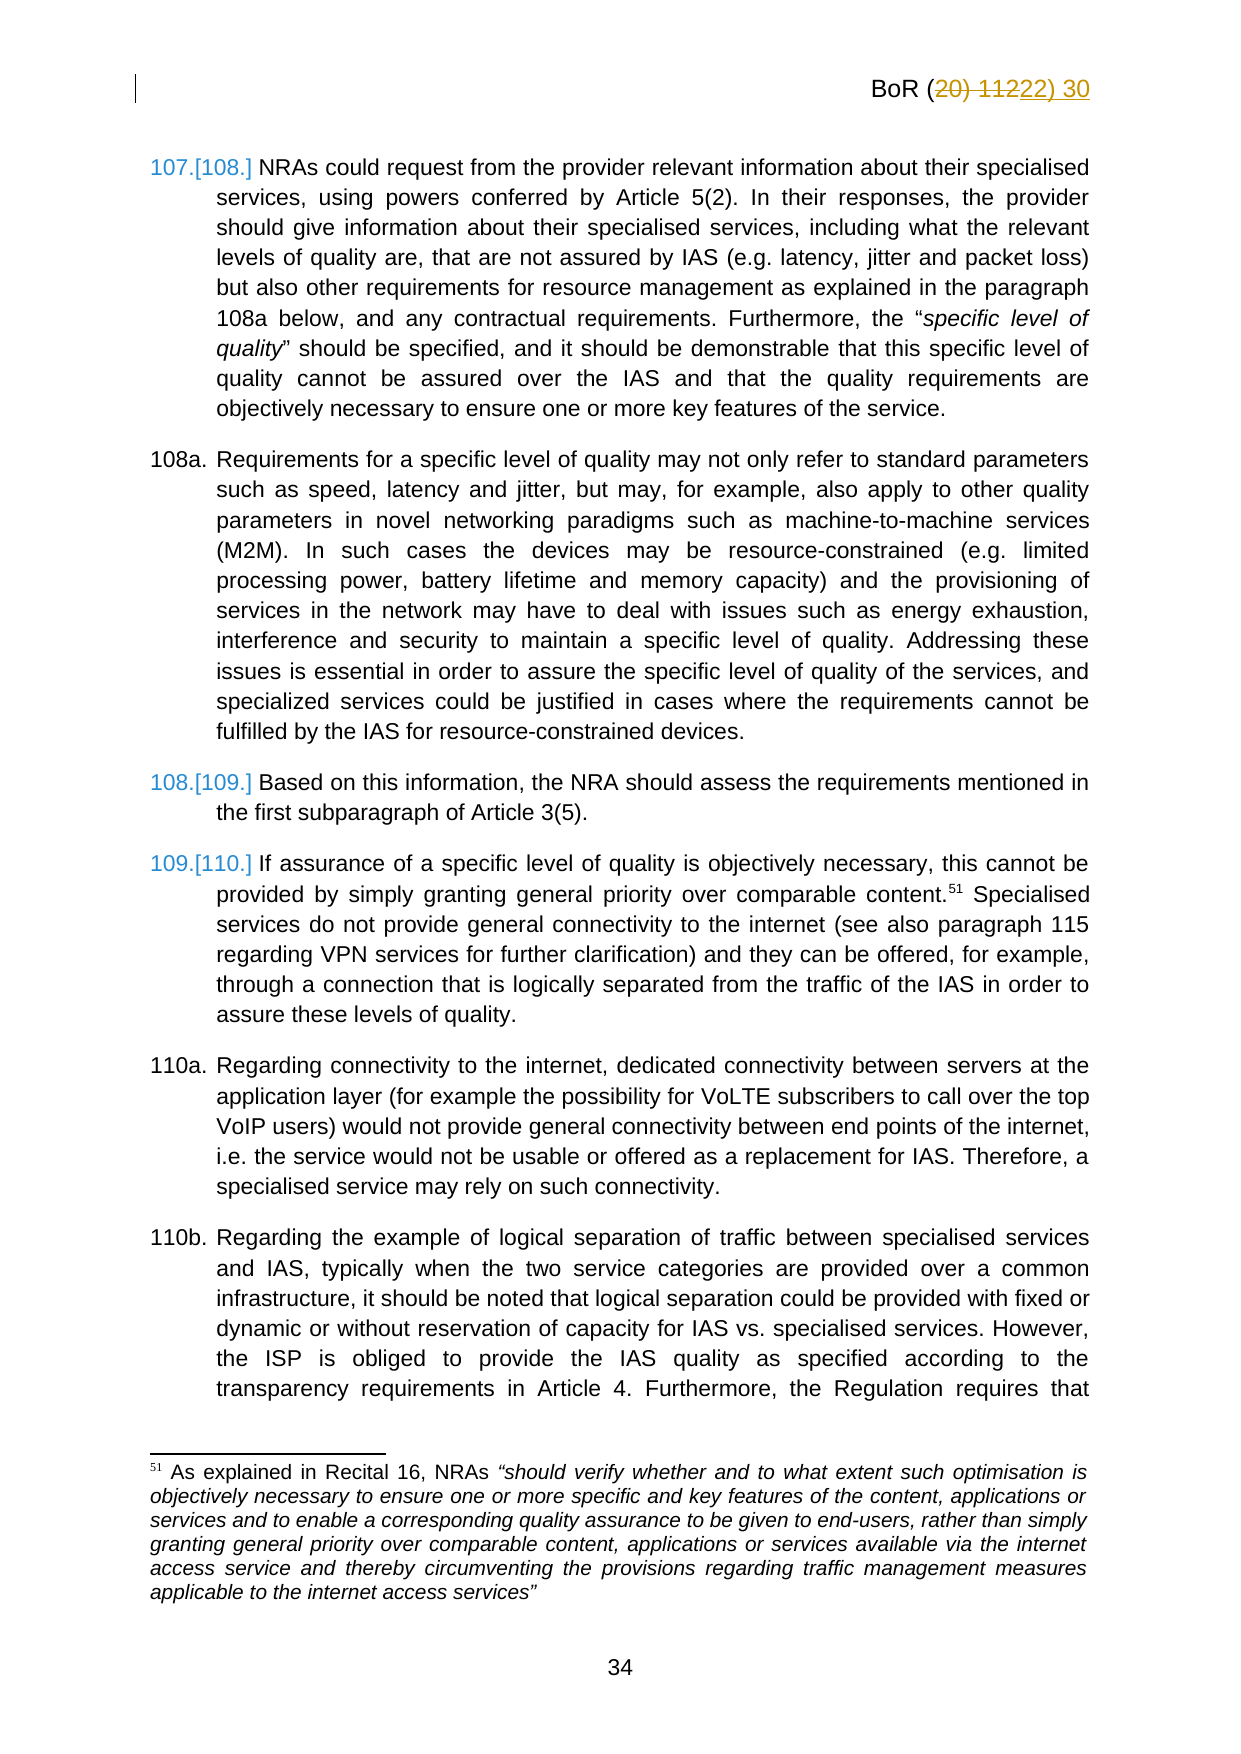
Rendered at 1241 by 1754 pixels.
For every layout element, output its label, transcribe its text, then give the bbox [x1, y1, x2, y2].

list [150, 1224, 1090, 1402]
list 110a. Regarding connectivity to the internet, dedicated connectivity between servers at the application layer (for example the possibility for VoLTE subscribers to call over the top VoIP users) would not provide general connectivity between end points of the internet, i.e. the service would not be usable or offered as a replacement for IAS. Therefore, a specialised service may rely on such connectivity. [150, 1052, 1090, 1200]
list 108a. Requirements for a specific level of quality may not only refer to standard parameters such as speed, latency and jitter, but may, for example, also apply to other quality parameters in novel networking paradigms such as machine-to-machine services (M2M). In such cases the devices may be resource-constrained (e.g. limited processing power, battery lifetime and memory capacity) and the provisioning of services in the network may have to deal with issues such as energy exhaustion, interference and security to maintain a specific level of quality. Addressing these issues is essential in order to assure the specific level of quality of the services, and specialized services could be justified in cases where the requirements cannot be fulfilled by the IAS for resource-constrained devices. [150, 446, 1090, 744]
list If assurance of a specific level of quality is objectively necessary, this cannot be provided by simply granting general priority over comparable content. Specialised services do not provide general connectivity to the internet (see also paragraph 115 regarding VPN services for further clarification) and they can be offered, for example, through a connection that is logically separated from the traffic of the IAS in order to assure these levels of quality. [150, 850, 1090, 1028]
list NRAs could request from the provider relevant information about their specialised services, using powers conferred by Article 5(2). In their responses, the provider should give information about their specialised services, including what the relevant levels of quality are, that are not assured by IAS (e.g. latency, jitter and packet loss) but also other requirements for resource management as explained in the paragraph 108a below, and any contractual requirements. Furthermore, the “specific level of quality” should be specified, and it should be demonstrable that this specific level of quality cannot be assured over the IAS and that the quality requirements are objectively necessary to ensure one or more key features of the service. [150, 153, 1090, 422]
list Based on this information, the NRA should assess the requirements mentioned in the first subparagraph of Article 3(5). [150, 769, 1090, 826]
